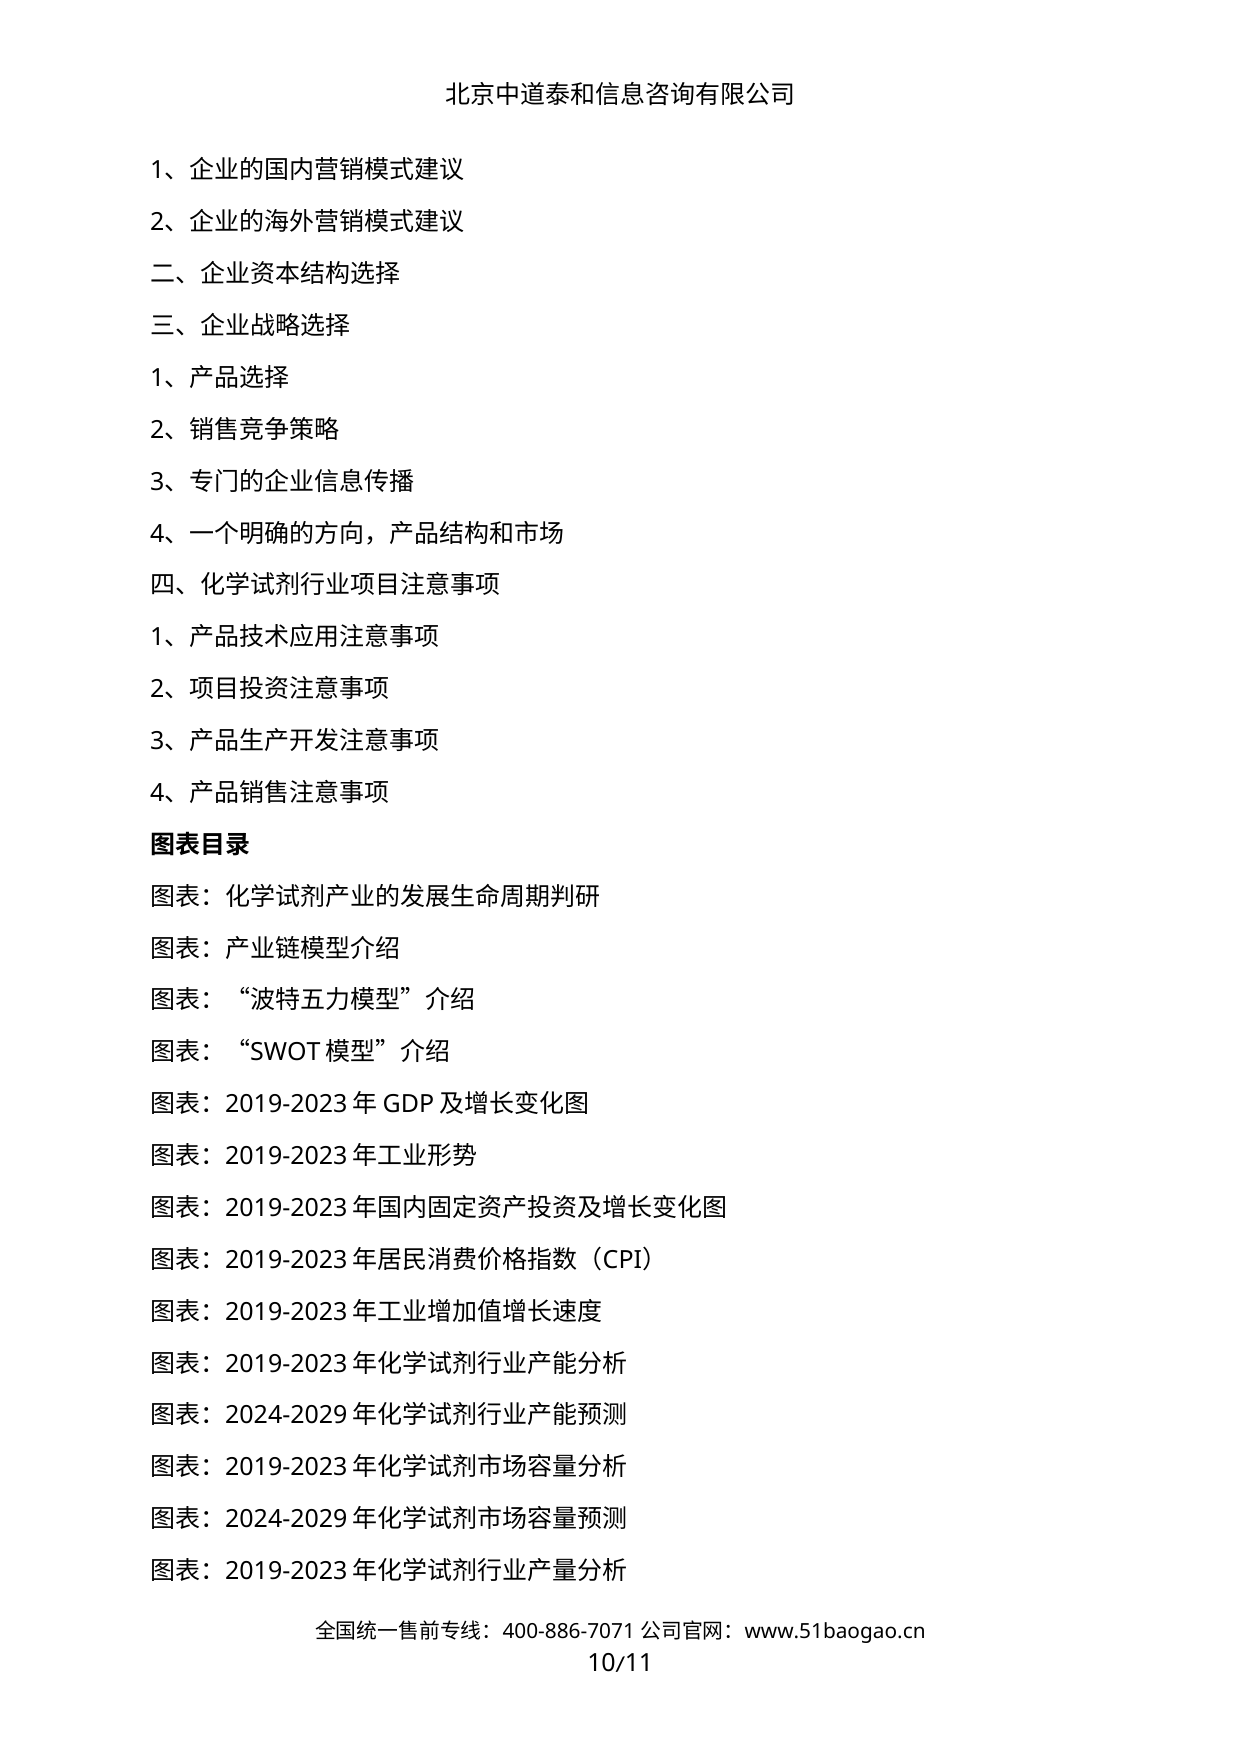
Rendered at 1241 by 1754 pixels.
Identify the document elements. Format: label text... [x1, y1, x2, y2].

text 3、专门的企业信息传播 [150, 461, 1090, 497]
text 1、产品选择 [150, 357, 1090, 394]
text 1、企业的国内营销模式建议 [150, 150, 1090, 186]
text 图表：2024-2029年化学试剂行业产能预测 [150, 1395, 1090, 1431]
text 四、化学试剂行业项目注意事项 [150, 565, 1090, 601]
text 2、销售竞争策略 [150, 409, 1090, 446]
text 图表：2019-2023年化学试剂行业产量分析 [150, 1551, 1090, 1587]
text 图表目录 [150, 824, 1090, 861]
text 4、一个明确的方向，产品结构和市场 [150, 513, 1090, 549]
text 二、企业资本结构选择 [150, 254, 1090, 290]
text 图表：2024-2029年化学试剂市场容量预测 [150, 1499, 1090, 1535]
text 三、企业战略选择 [150, 306, 1090, 342]
text 图表：化学试剂产业的发展生命周期判研 [150, 876, 1090, 912]
text 图表：“波特五力模型”介绍 [150, 980, 1090, 1016]
text 图表：2019-2023年国内固定资产投资及增长变化图 [150, 1187, 1090, 1224]
text 图表：“SWOT模型”介绍 [150, 1032, 1090, 1068]
text 图表：2019-2023年居民消费价格指数（CPI） [150, 1239, 1090, 1276]
text 3、产品生产开发注意事项 [150, 721, 1090, 757]
text 4、产品销售注意事项 [150, 772, 1090, 809]
text 图表：2019-2023年工业增加值增长速度 [150, 1291, 1090, 1327]
text 图表：2019-2023年GDP及增长变化图 [150, 1084, 1090, 1120]
text 1、产品技术应用注意事项 [150, 617, 1090, 653]
text 2、企业的海外营销模式建议 [150, 202, 1090, 238]
text 图表：2019-2023年化学试剂市场容量分析 [150, 1447, 1090, 1483]
text 图表：2019-2023年工业形势 [150, 1136, 1090, 1172]
text 图表：2019-2023年化学试剂行业产能分析 [150, 1343, 1090, 1379]
text 2、项目投资注意事项 [150, 669, 1090, 705]
text 图表：产业链模型介绍 [150, 928, 1090, 964]
